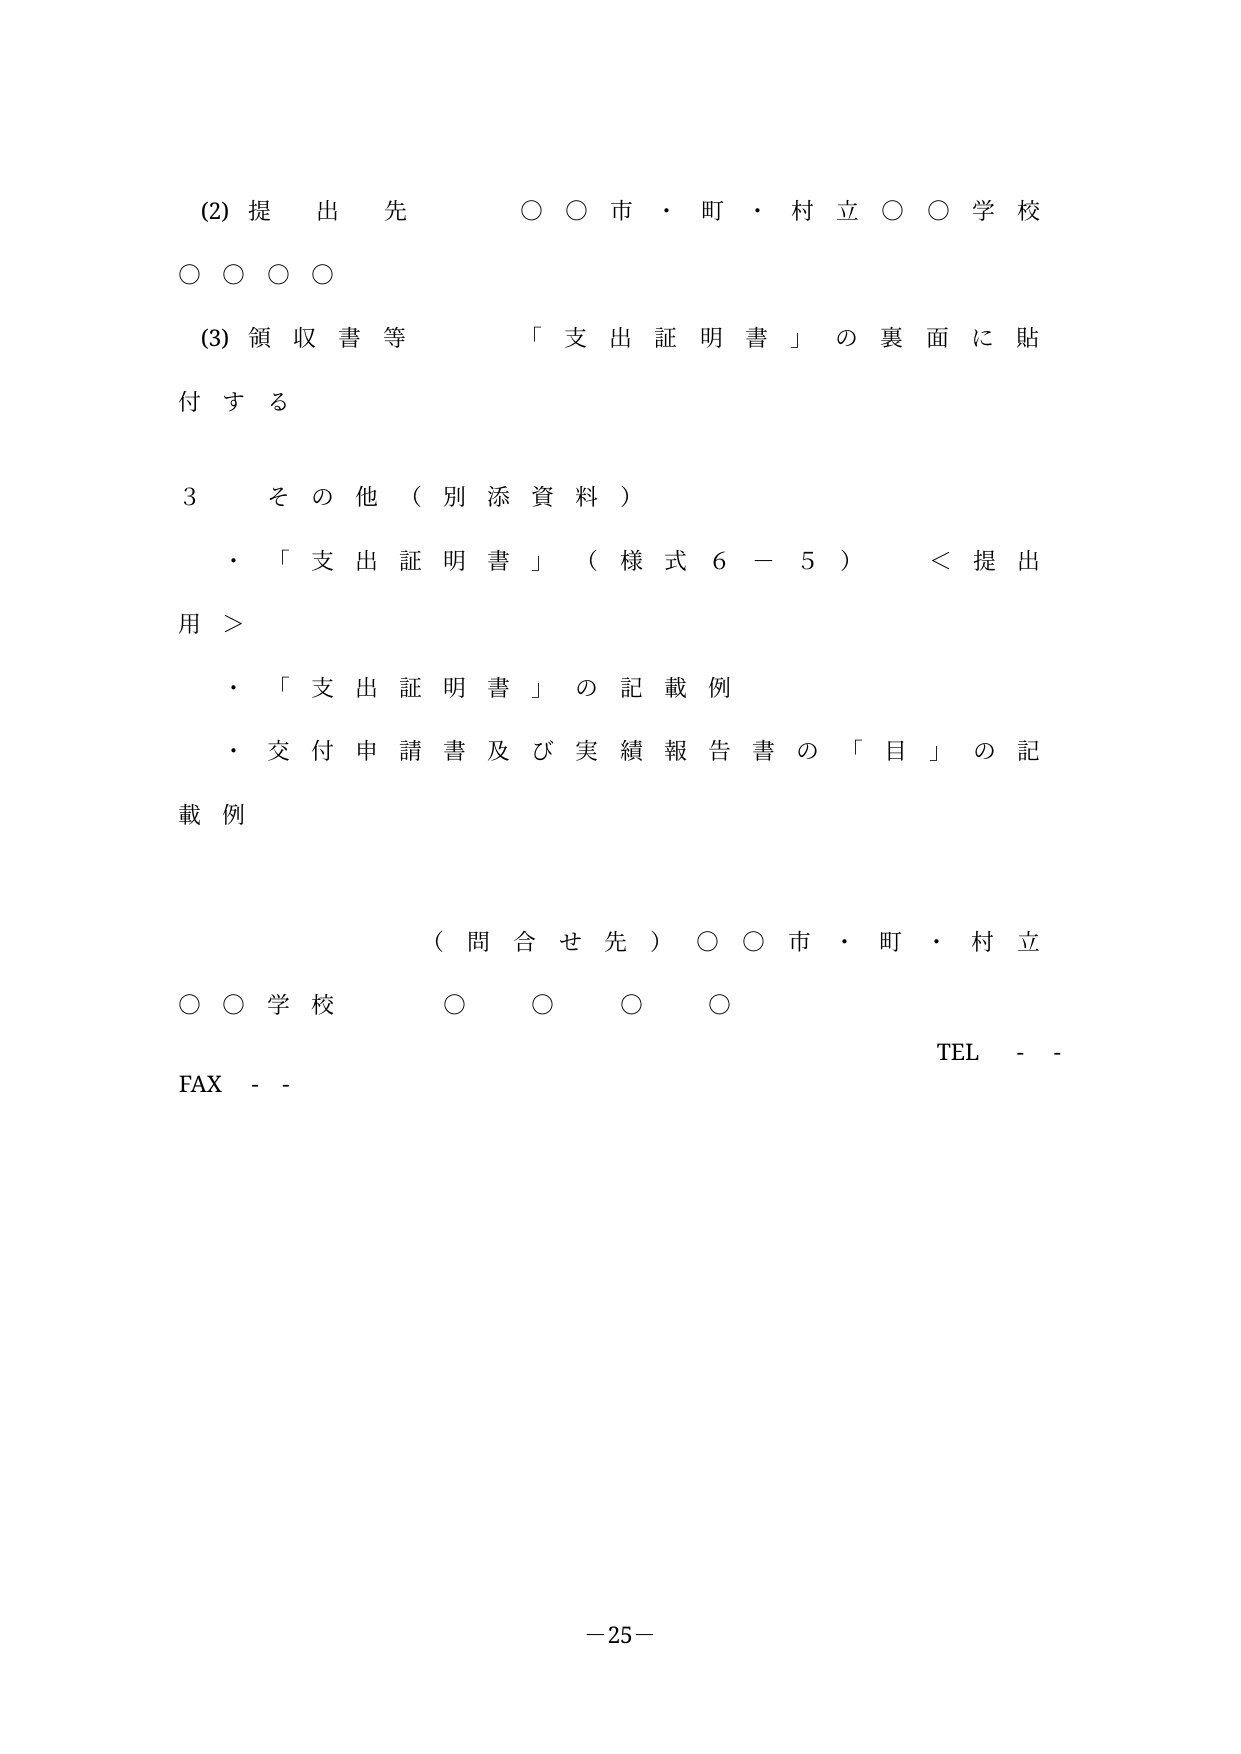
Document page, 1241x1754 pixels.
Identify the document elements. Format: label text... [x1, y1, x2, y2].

text (3) 領収書等 「支出証明書」の裏面に貼付する [178, 305, 1062, 432]
text ・「支出証明書」（様式６－５） ＜提出用＞ [178, 527, 1062, 654]
text ３ その他（別添資料） [178, 464, 1062, 527]
text TEL - - FAX - - [178, 1036, 1062, 1099]
text ・交付申請書及び実績報告書の「目」の記載例 [178, 718, 1062, 845]
text ・「支出証明書」の記載例 [178, 654, 1062, 718]
text （問合せ先）○○市・町・村立○○学校 ○ ○ ○ ○ [178, 909, 1062, 1036]
text (2) 提 出 先 ○○市・町・村立○○学校 ○○○○ [178, 178, 1062, 305]
